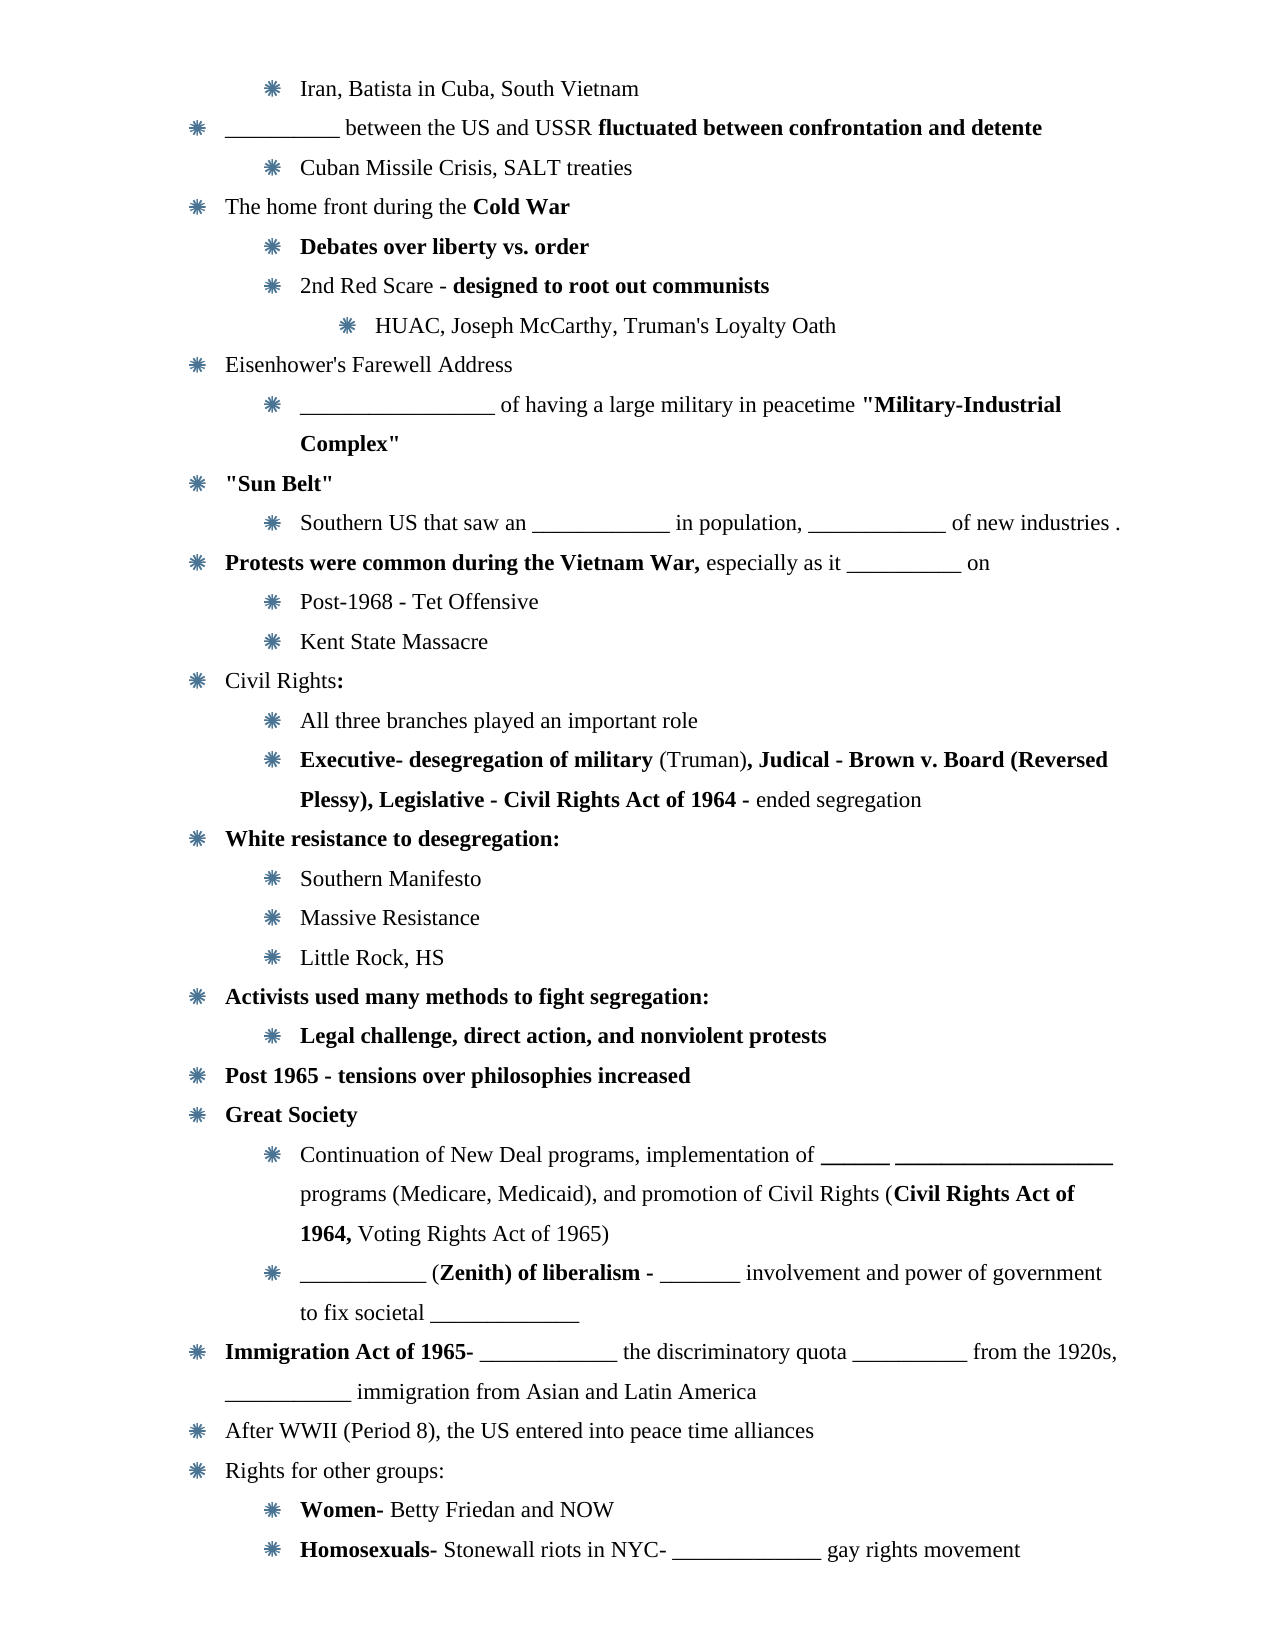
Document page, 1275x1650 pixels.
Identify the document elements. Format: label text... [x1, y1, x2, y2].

picture [263, 158, 281, 176]
list Little Rock, HS [262, 943, 1125, 970]
list Post-1968 - Tet Offensive [262, 588, 1125, 614]
list Rights for other groups: [187, 1457, 1125, 1483]
picture [263, 1540, 281, 1557]
picture [188, 987, 206, 1005]
list Kent State Massacre [262, 628, 1125, 654]
list Legal challenge, direct action, and nonviolent protests [262, 1022, 1125, 1049]
picture [263, 1501, 281, 1518]
picture [188, 1066, 206, 1084]
picture [188, 553, 206, 571]
list ___________ (Zenith) of liberalism - _______ involvement and power of government to fix societal _____________ [262, 1259, 1125, 1325]
list Executive- desegregation of military (Truman), Judical - Brown v. Board (Reversed Plessy), Legislative - Civil Rights Act of 1964 - ended segregation [262, 746, 1125, 812]
picture [188, 829, 206, 847]
list Iran, Batista in Cuba, South Vietnam [262, 75, 1125, 101]
list Protests were common during the Vietnam War, especially as it __________ on [187, 549, 1125, 575]
picture [188, 1461, 206, 1479]
list The home front during the Cold War [187, 193, 1125, 220]
picture [188, 356, 206, 373]
list Southern Manifesto [262, 864, 1125, 891]
list Southern US that saw an ____________ in population, ____________ of new industries . [262, 509, 1125, 536]
list White resistance to desegregation: [187, 825, 1125, 851]
list Cuban Missile Crisis, SALT treaties [262, 154, 1125, 180]
picture [263, 908, 281, 926]
list __________ between the US and USSR fluctuated between confrontation and detente [187, 114, 1125, 141]
list 2nd Red Scare - designed to root out communists [262, 272, 1125, 299]
picture [263, 1264, 281, 1281]
list Immigration Act of 1965- ____________ the discriminatory quota __________ from the 1920s, ___________ immigration from Asian and Latin America [187, 1338, 1125, 1404]
list Homosexuals- Stonewall riots in NYC- _____________ gay rights movement [262, 1536, 1125, 1562]
list Debates over liberty vs. order [262, 233, 1125, 259]
picture [188, 119, 206, 136]
list Massive Resistance [262, 904, 1125, 930]
list Civil Rights: [187, 667, 1125, 693]
picture [263, 1145, 281, 1163]
picture [263, 750, 281, 768]
picture [263, 593, 281, 610]
list Eisenhower's Farewell Address [187, 351, 1125, 378]
picture [188, 1343, 206, 1360]
list Women- Betty Friedan and NOW [262, 1496, 1125, 1523]
picture [263, 79, 281, 97]
picture [188, 198, 206, 215]
list All three branches played an important role [262, 707, 1125, 733]
list Great Society [187, 1101, 1125, 1128]
list Activists used many methods to fight segregation: [187, 983, 1125, 1009]
picture [263, 869, 281, 886]
list After WWII (Period 8), the US entered into peace time alliances [187, 1417, 1125, 1444]
picture [263, 711, 281, 729]
list Continuation of New Deal programs, implementation of ______ ___________________ programs (Medicare, Medicaid), and promotion of Civil Rights (Civil Rights Act of 1964, Voting Rights Act of 1965) [262, 1141, 1125, 1246]
picture [263, 395, 281, 413]
picture [188, 1106, 206, 1123]
list _________________ of having a large military in peacetime "Military-Industrial Complex" [262, 391, 1125, 457]
picture [263, 948, 281, 965]
picture [263, 1027, 281, 1044]
picture [263, 632, 281, 650]
list Post 1965 - tensions over philosophies increased [187, 1062, 1125, 1088]
picture [263, 514, 281, 531]
picture [188, 1422, 206, 1439]
picture [263, 277, 281, 294]
picture [263, 237, 281, 255]
list "Sun Belt" [187, 470, 1125, 496]
picture [188, 671, 206, 689]
picture [188, 474, 206, 492]
list HUAC, Joseph McCarthy, Truman's Loyalty Oath [337, 312, 1125, 338]
picture [338, 316, 356, 334]
